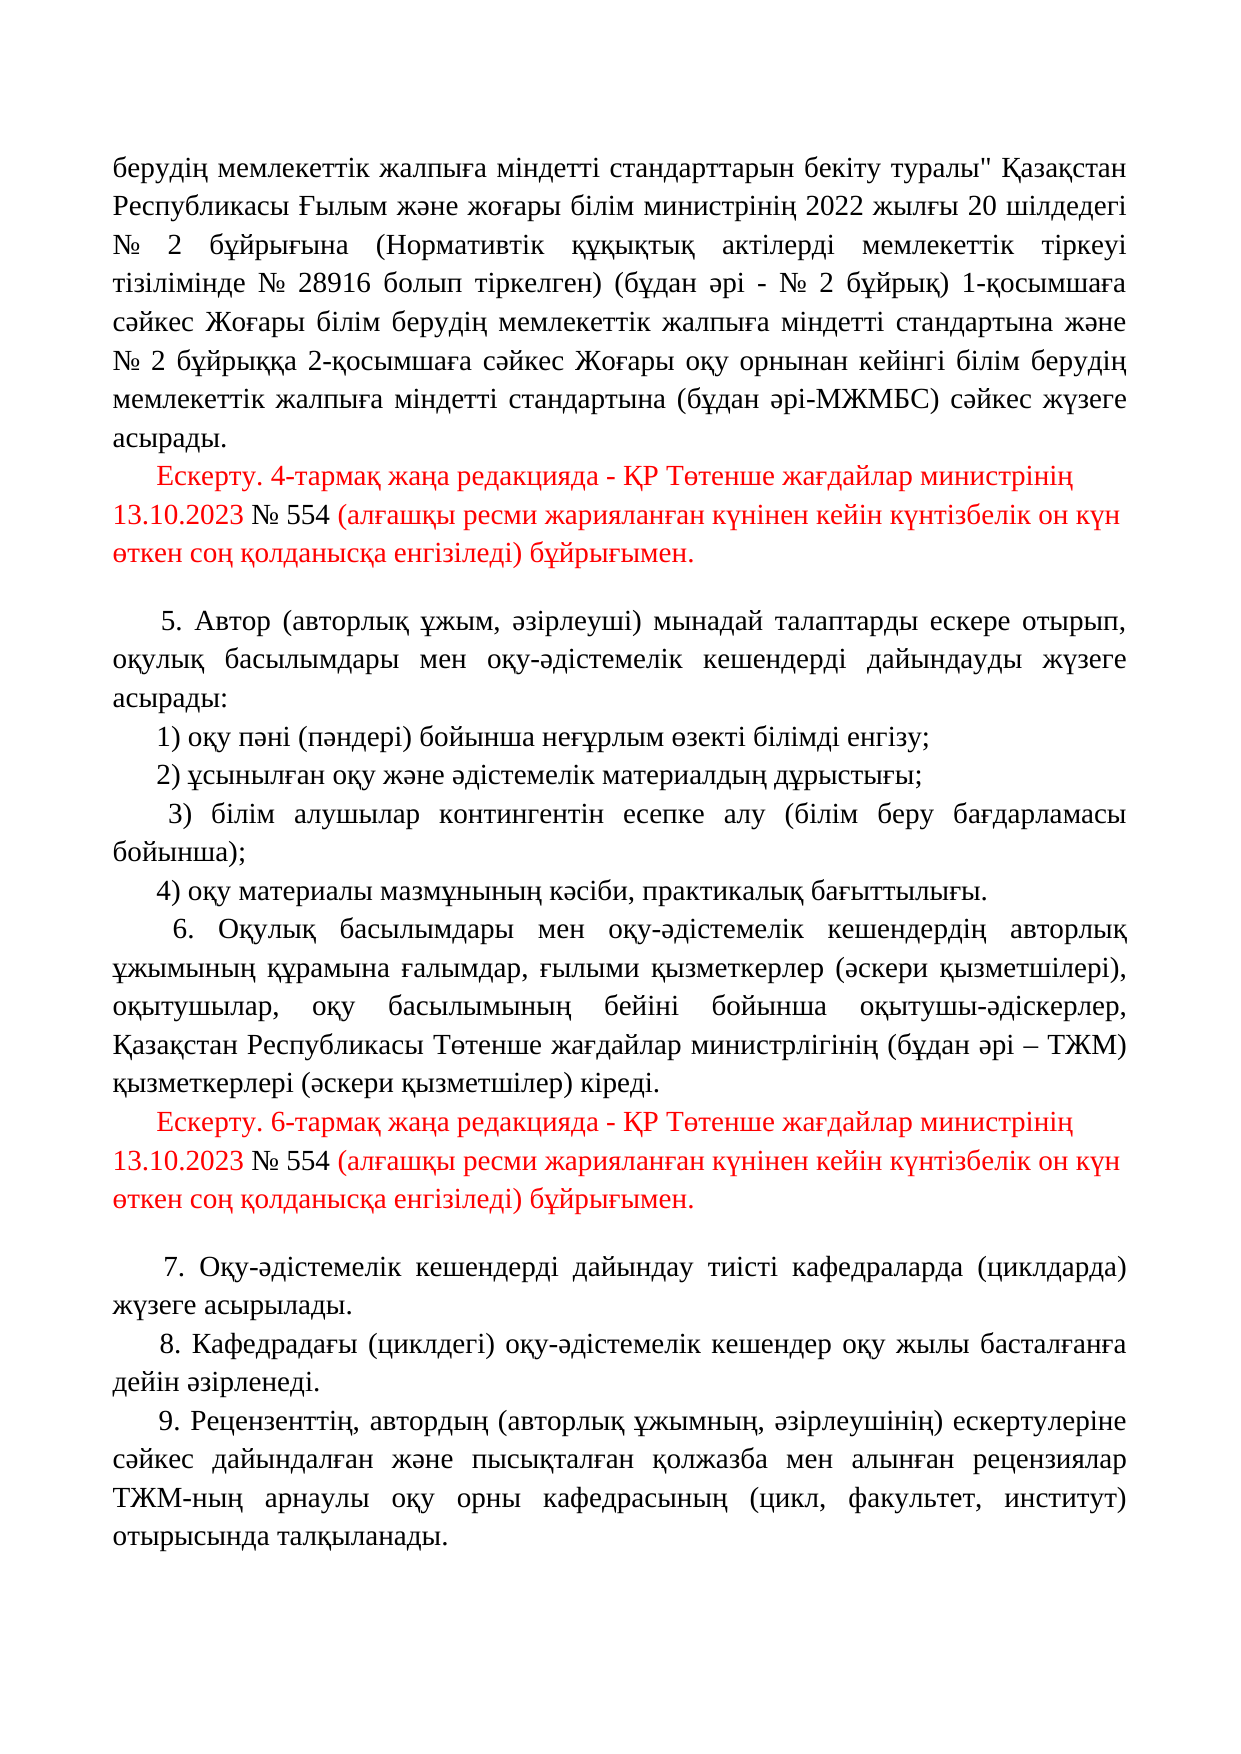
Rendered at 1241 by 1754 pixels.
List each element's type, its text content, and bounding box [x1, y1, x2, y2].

text 5. Автор (авторлық ұжым, әзірлеуші) мынадай талаптарды ескере отырып, оқулық басылымдары мен оқу-әдістемелік кешендерді дайындауды жүзеге асырады: [112, 603, 1128, 714]
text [112, 150, 1128, 453]
text 3) білім алушылар контингентін есепке алу (білім беру бағдарламасы бойынша); [112, 796, 1128, 868]
text 1) оқу пәні (пәндері) бойынша неғұрлым өзекті білімді енгізу; [112, 719, 1128, 752]
text 7. Оқу-әдістемелік кешендерді дайындау тиісті кафедраларда (циклдарда) жүзеге асырылады. [112, 1249, 1128, 1321]
text 8. Кафедрадағы (циклдегі) оқу-әдістемелік кешендер оқу жылы басталғанға дейін әзірленеді. [112, 1326, 1128, 1398]
text 2) ұсынылған оқу және әдістемелік материалдың дұрыстығы; [112, 757, 1128, 791]
text Ескерту. 6-тармақ жаңа редакцияда - ҚР Төтенше жағдайлар министрінің 13.10.2023 № 554 (алғашқы ресми жарияланған күнінен кейін күнтізбелік он күн өткен соң қолданысқа енгізіледі) бұйрығымен. [112, 1104, 1128, 1245]
text 9. Рецензенттің, автордың (авторлық ұжымның, әзірлеушінің) ескертулеріне сәйкес дайындалған және пысықталған қолжазба мен алынған рецензиялар ТЖМ-ның арнаулы оқу орны кафедрасының (цикл, факультет, институт) отырысында талқыланады. [112, 1403, 1128, 1552]
text 4) оқу материалы мазмұнының кәсіби, практикалық бағыттылығы. [112, 873, 1128, 906]
text Ескерту. 4-тармақ жаңа редакцияда - ҚР Төтенше жағдайлар министрінің 13.10.2023 № 554 (алғашқы ресми жарияланған күнінен кейін күнтізбелік он күн өткен соң қолданысқа енгізіледі) бұйрығымен. [112, 458, 1128, 599]
text 6. Оқулық басылымдары мен оқу-әдістемелік кешендердің авторлық ұжымының құрамына ғалымдар, ғылыми қызметкерлер (әскери қызметшілері), оқытушылар, оқу басылымының бейіні бойынша оқытушы-әдіскерлер, Қазақстан Республикасы Төтенше жағдайлар министрлігінің (бұдан әрі – ТЖМ) қызметкерлері (әскери қызметшілер) кіреді. [112, 911, 1128, 1099]
